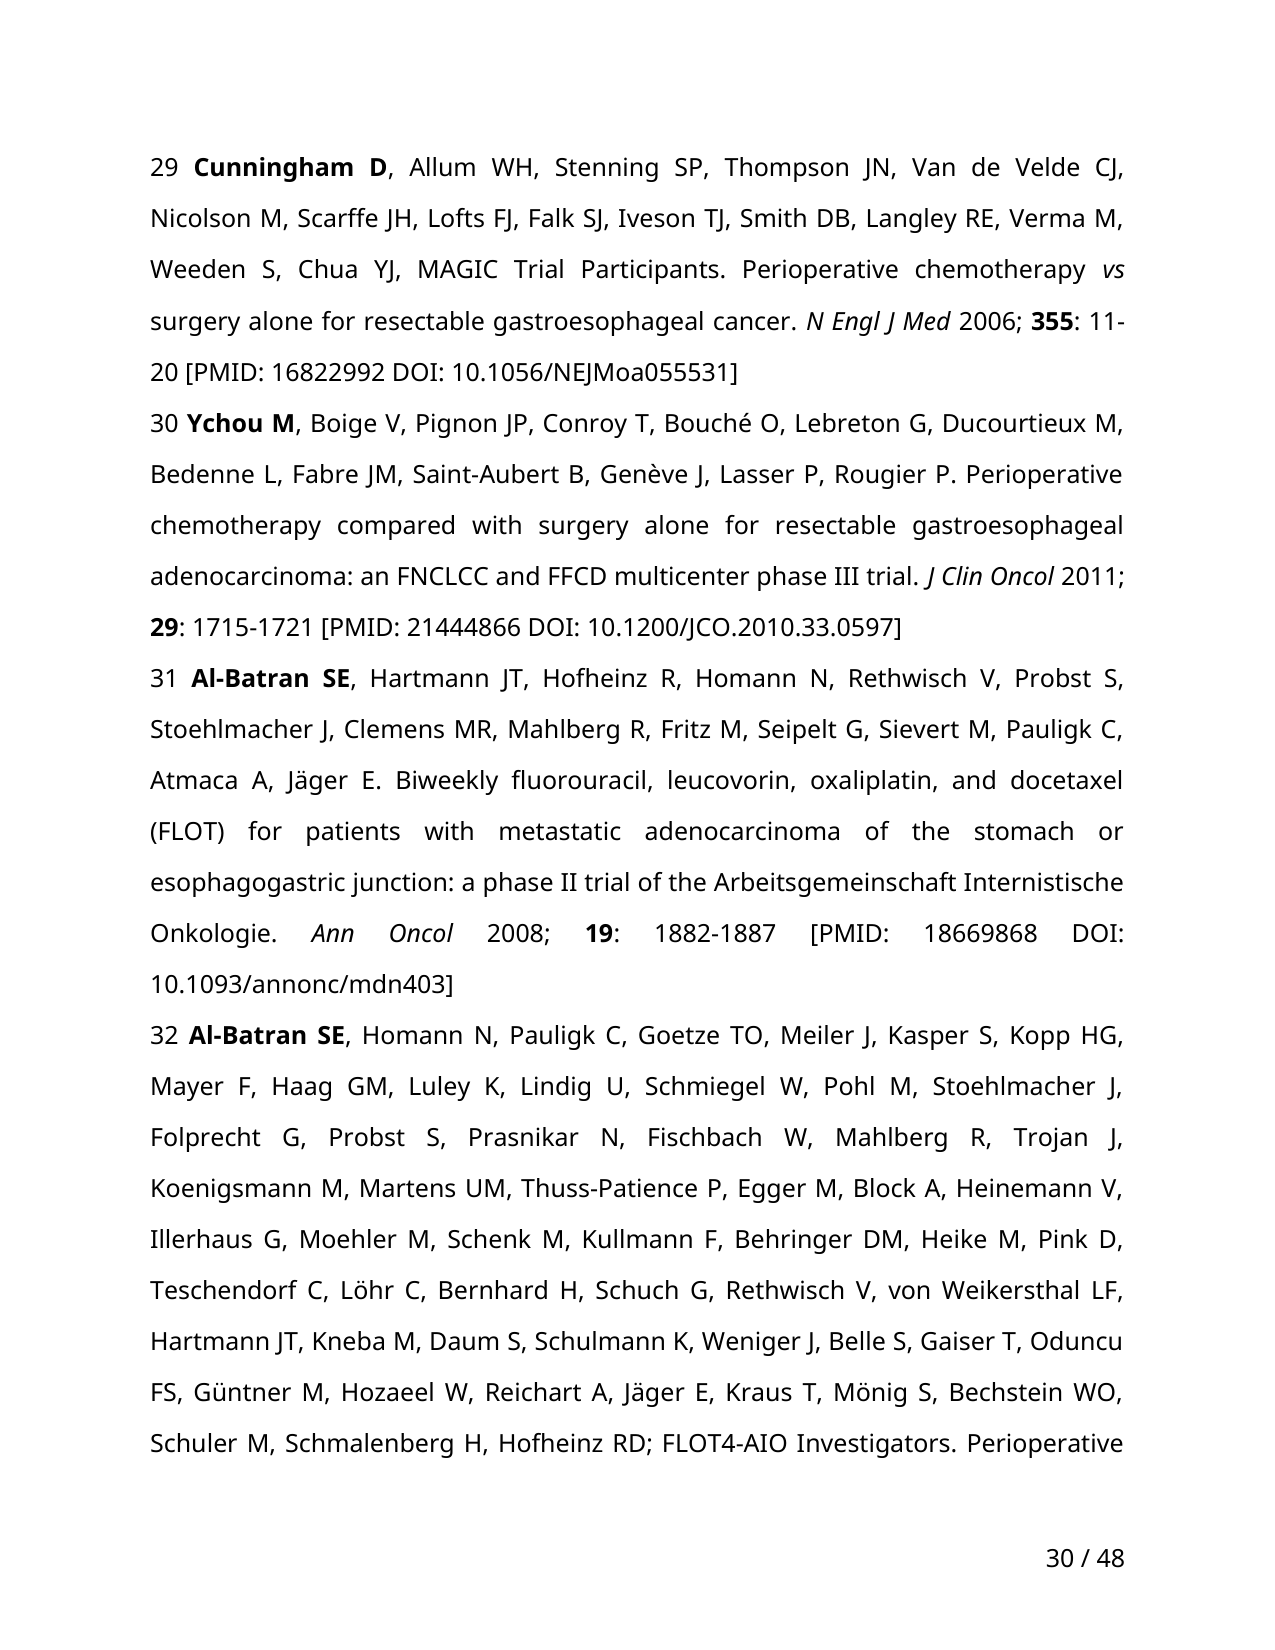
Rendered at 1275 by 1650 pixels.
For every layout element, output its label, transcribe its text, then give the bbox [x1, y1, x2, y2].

text 29 Cunningham D, Allum WH, Stenning SP, Thompson JN, Van de Velde CJ, Nicolson M, Scarffe JH, Lofts FJ, Falk SJ, Iveson TJ, Smith DB, Langley RE, Verma M, Weeden S, Chua YJ, MAGIC Trial Participants. Perioperative chemotherapy vs surgery alone for resectable gastroesophageal cancer. N Engl J Med 2006; 355: 11-20 [PMID: 16822992 DOI: 10.1056/NEJMoa055531] [150, 150, 1125, 388]
text 30 Ychou M, Boige V, Pignon JP, Conroy T, Bouché O, Lebreton G, Ducourtieux M, Bedenne L, Fabre JM, Saint-Aubert B, Genève J, Lasser P, Rougier P. Perioperative chemotherapy compared with surgery alone for resectable gastroesophageal adenocarcinoma: an FNCLCC and FFCD multicenter phase III trial. J Clin Oncol 2011; 29: 1715-1721 [PMID: 21444866 DOI: 10.1200/JCO.2010.33.0597] [150, 405, 1125, 643]
text 31 Al-Batran SE, Hartmann JT, Hofheinz R, Homann N, Rethwisch V, Probst S, Stoehlmacher J, Clemens MR, Mahlberg R, Fritz M, Seipelt G, Sievert M, Pauligk C, Atmaca A, Jäger E. Biweekly fluorouracil, leucovorin, oxaliplatin, and docetaxel (FLOT) for patients with metastatic adenocarcinoma of the stomach or esophagogastric junction: a phase II trial of the Arbeitsgemeinschaft Internistische Onkologie. Ann Oncol 2008; 19: 1882-1887 [PMID: 18669868 DOI: 10.1093/annonc/mdn403] [150, 660, 1125, 1001]
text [150, 1018, 1125, 1460]
